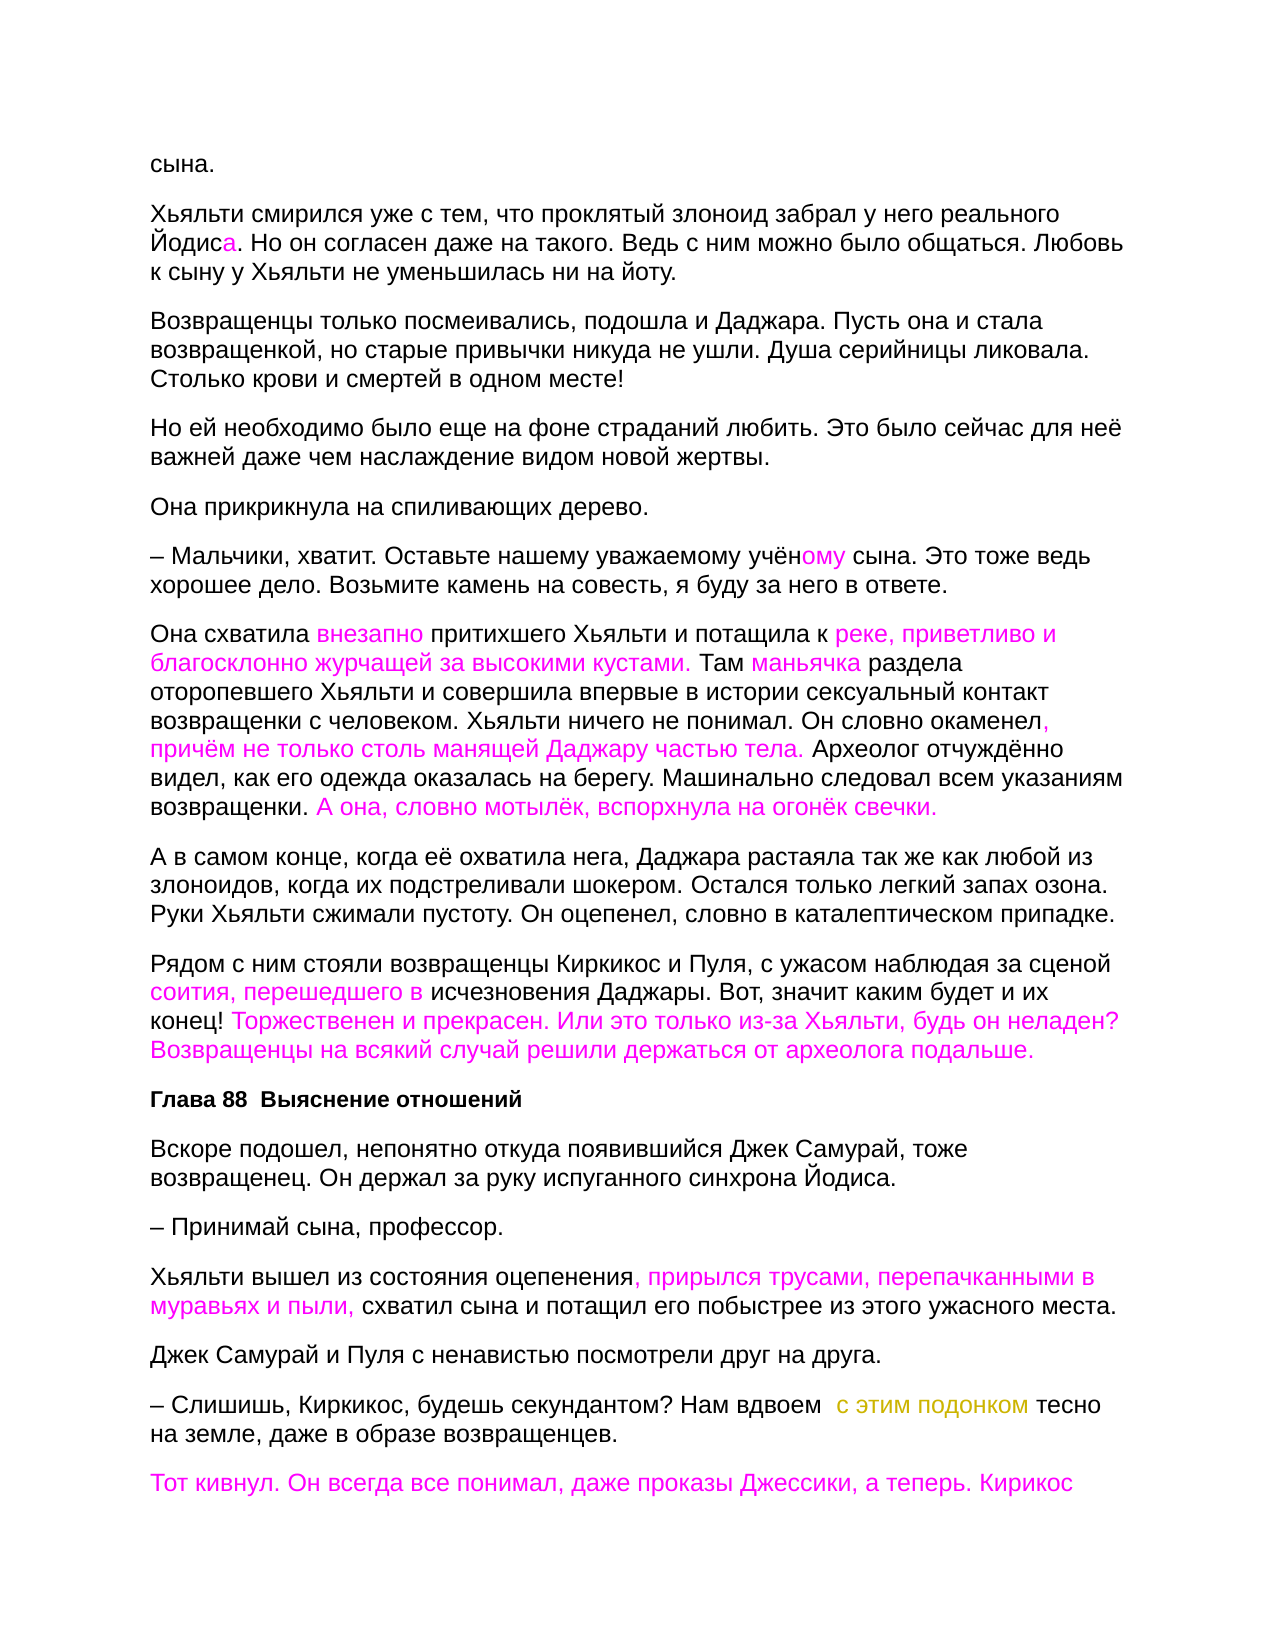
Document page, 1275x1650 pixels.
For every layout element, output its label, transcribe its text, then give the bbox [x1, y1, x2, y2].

text Хьяльти вышел из состояния оцепенения, прирылся трусами, перепачканными в муравьях и пыли, схватил сына и потащил его побыстрее из этого ужасного места. [150, 1262, 1125, 1320]
text – Мальчики, хватит. Оставьте нашему уважаемому учёному сына. Это тоже ведь хорошее дело. Возьмите камень на совесть, я буду за него в ответе. [150, 542, 1125, 599]
text Возвращенцы только посмеивались, подошла и Даджара. Пусть она и стала возвращенкой, но старые привычки никуда не ушли. Душа серийницы ликовала. Столько крови и смертей в одном месте! [150, 307, 1125, 393]
text Глава 88 Выяснение отношений [150, 1085, 1125, 1114]
text Она прикрикнула на спиливающих дерево. [150, 492, 1125, 521]
text Вскоре подошел, непонятно откуда появившийся Джек Самурай, тоже возвращенец. Он держал за руку испуганного синхрона Йодиса. [150, 1134, 1125, 1192]
text – Слишишь, Киркикос, будешь секундантом? Нам вдвоем с этим подонком тесно на земле, даже в образе возвращенцев. [150, 1390, 1125, 1448]
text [150, 1469, 1125, 1497]
text Рядом с ним стояли возвращенцы Киркикос и Пуля, с ужасом наблюдая за сценой соития, перешедшего в исчезновения Даджары. Вот, значит каким будет и их конец! Торжественен и прекрасен. Или это только из-за Хьяльти, будь он неладен? Возвращенцы на всякий случай решили держаться от археолога подальше. [150, 949, 1125, 1064]
text А в самом конце, когда её охватила нега, Даджара растаяла так же как любой из злоноидов, когда их подстреливали шокером. Остался только легкий запах озона. Руки Хьяльти сжимали пустоту. Он оцепенел, словно в каталептическом припадке. [150, 842, 1125, 928]
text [150, 150, 1125, 179]
text – Принимай сына, профессор. [150, 1213, 1125, 1242]
text Но ей необходимо было еще на фоне страданий любить. Это было сейчас для неё важней даже чем наслаждение видом новой жертвы. [150, 414, 1125, 471]
text Хьяльти смирился уже с тем, что проклятый злоноид забрал у него реального Йодиса. Но он согласен даже на такого. Ведь с ним можно было общаться. Любовь к сыну у Хьяльти не уменьшилась ни на йоту. [150, 199, 1125, 286]
text Джек Самурай и Пуля с ненавистью посмотрели друг на друга. [150, 1341, 1125, 1369]
text Она схватила внезапно притихшего Хьяльти и потащила к реке, приветливо и благосклонно журчащей за высокими кустами. Там маньячка раздела оторопевшего Хьяльти и совершила впервые в истории сексуальный контакт возвращенки с человеком. Хьяльти ничего не понимал. Он словно окаменел, причём не только столь манящей Даджару частью тела. Археолог отчуждённо видел, как его одежда оказалась на берегу. Машинально следовал всем указаниям возвращенки. А она, словно мотылёк, вспорхнула на огонёк свечки. [150, 620, 1125, 821]
